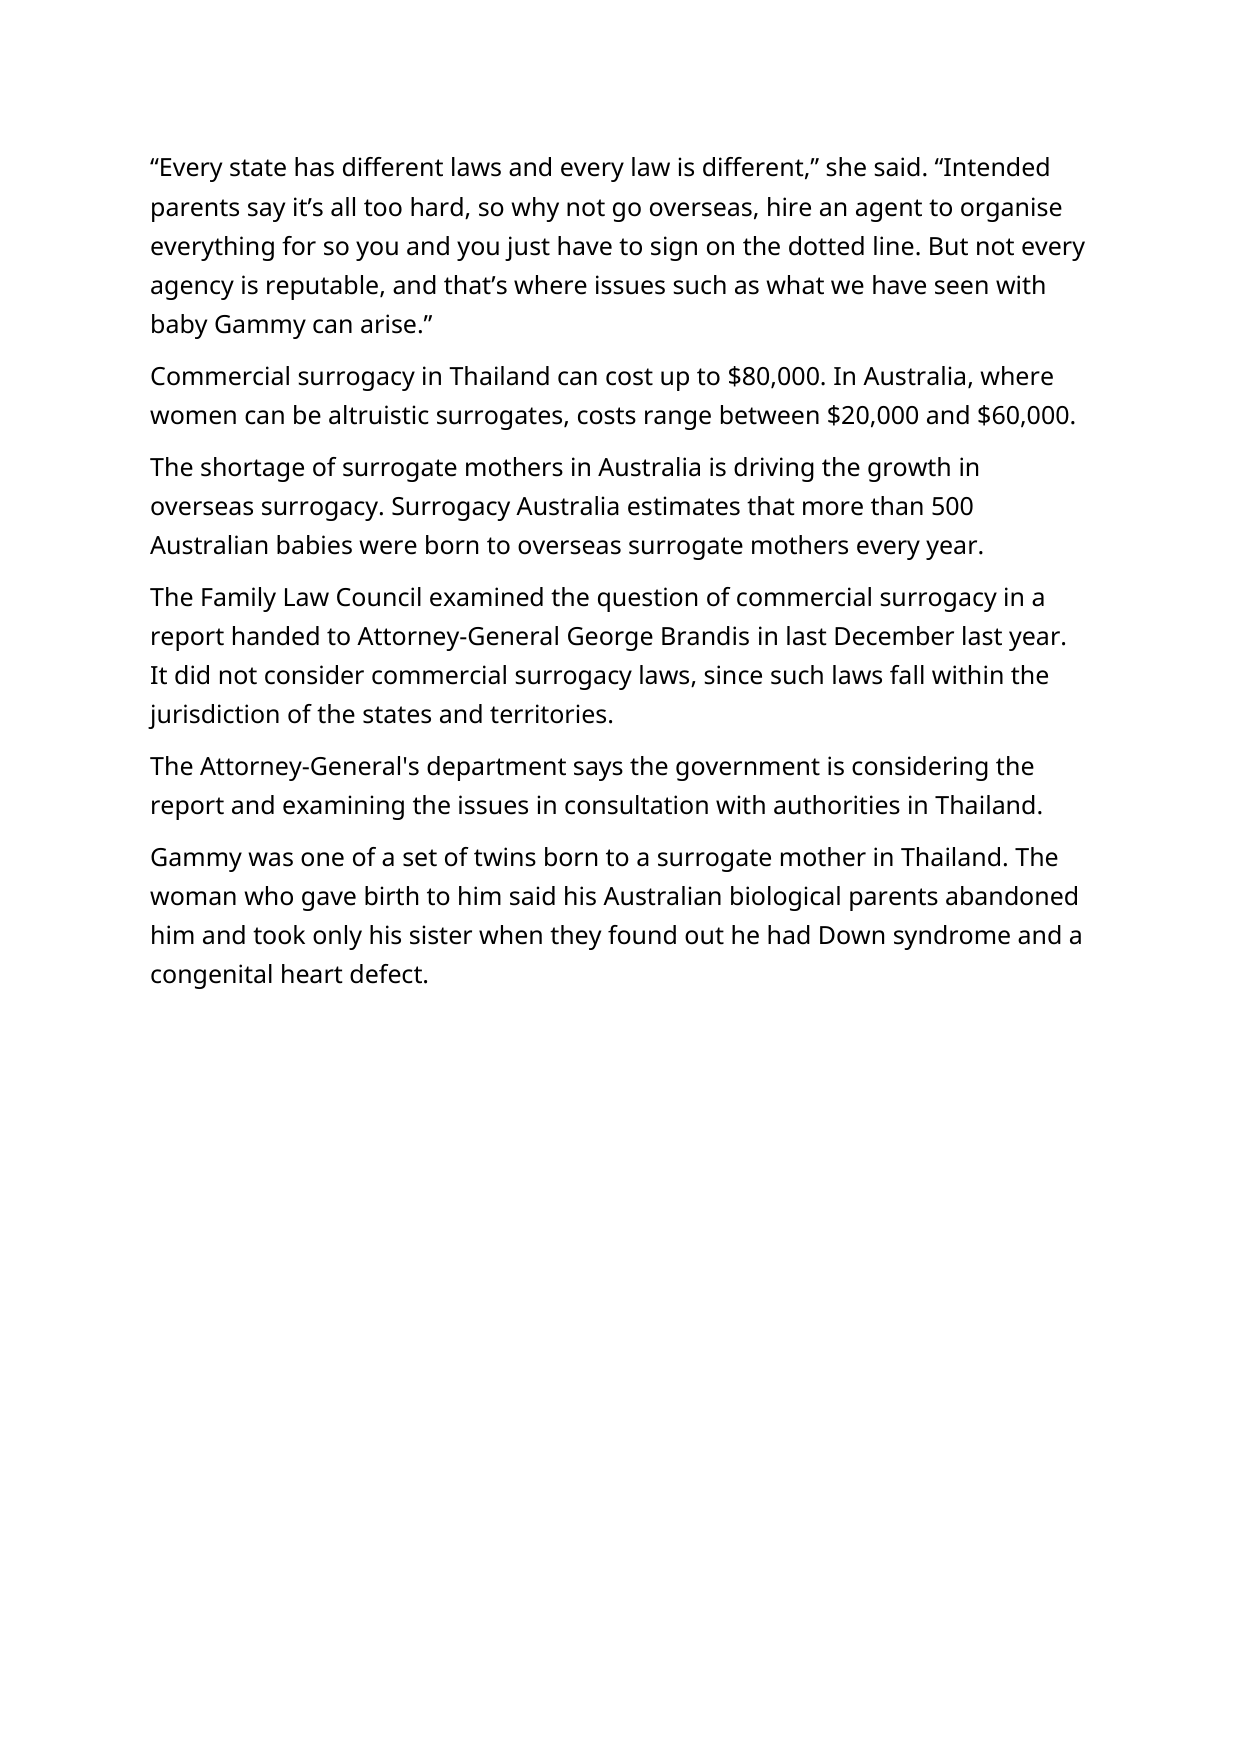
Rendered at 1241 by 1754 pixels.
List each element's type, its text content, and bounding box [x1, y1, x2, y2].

text The shortage of surrogate mothers in Australia is driving the growth in overseas surrogacy. Surrogacy Australia estimates that more than 500 Australian babies were born to overseas surrogate mothers every year. [150, 449, 1090, 562]
text Commercial surrogacy in Thailand can cost up to $80,000. In Australia, where women can be altruistic surrogates, costs range between $20,000 and $60,000. [150, 358, 1090, 432]
text ‘‘Every state has different laws and every law is different,’’ she said. ‘‘Intended parents say it’s all too hard, so why not go overseas, hire an agent to organise everything for so you and you just have to sign on the dotted line. But not every agency is reputable, and that’s where issues such as what we have seen with baby Gammy can arise.’’ [150, 150, 1090, 341]
text Gammy was one of a set of twins born to a surrogate mother in Thailand. The woman who gave birth to him said his Australian biological parents abandoned him and took only his sister when they found out he had Down syndrome and a congenital heart defect. [150, 839, 1090, 991]
text The Family Law Council examined the question of commercial surrogacy in a report handed to Attorney-General George Brandis in last December last year. It did not consider commercial surrogacy laws, since such laws fall within the jurisdiction of the states and territories. [150, 579, 1090, 731]
text The Attorney-General's department says the government is considering the report and examining the issues in consultation with authorities in Thailand. [150, 748, 1090, 822]
